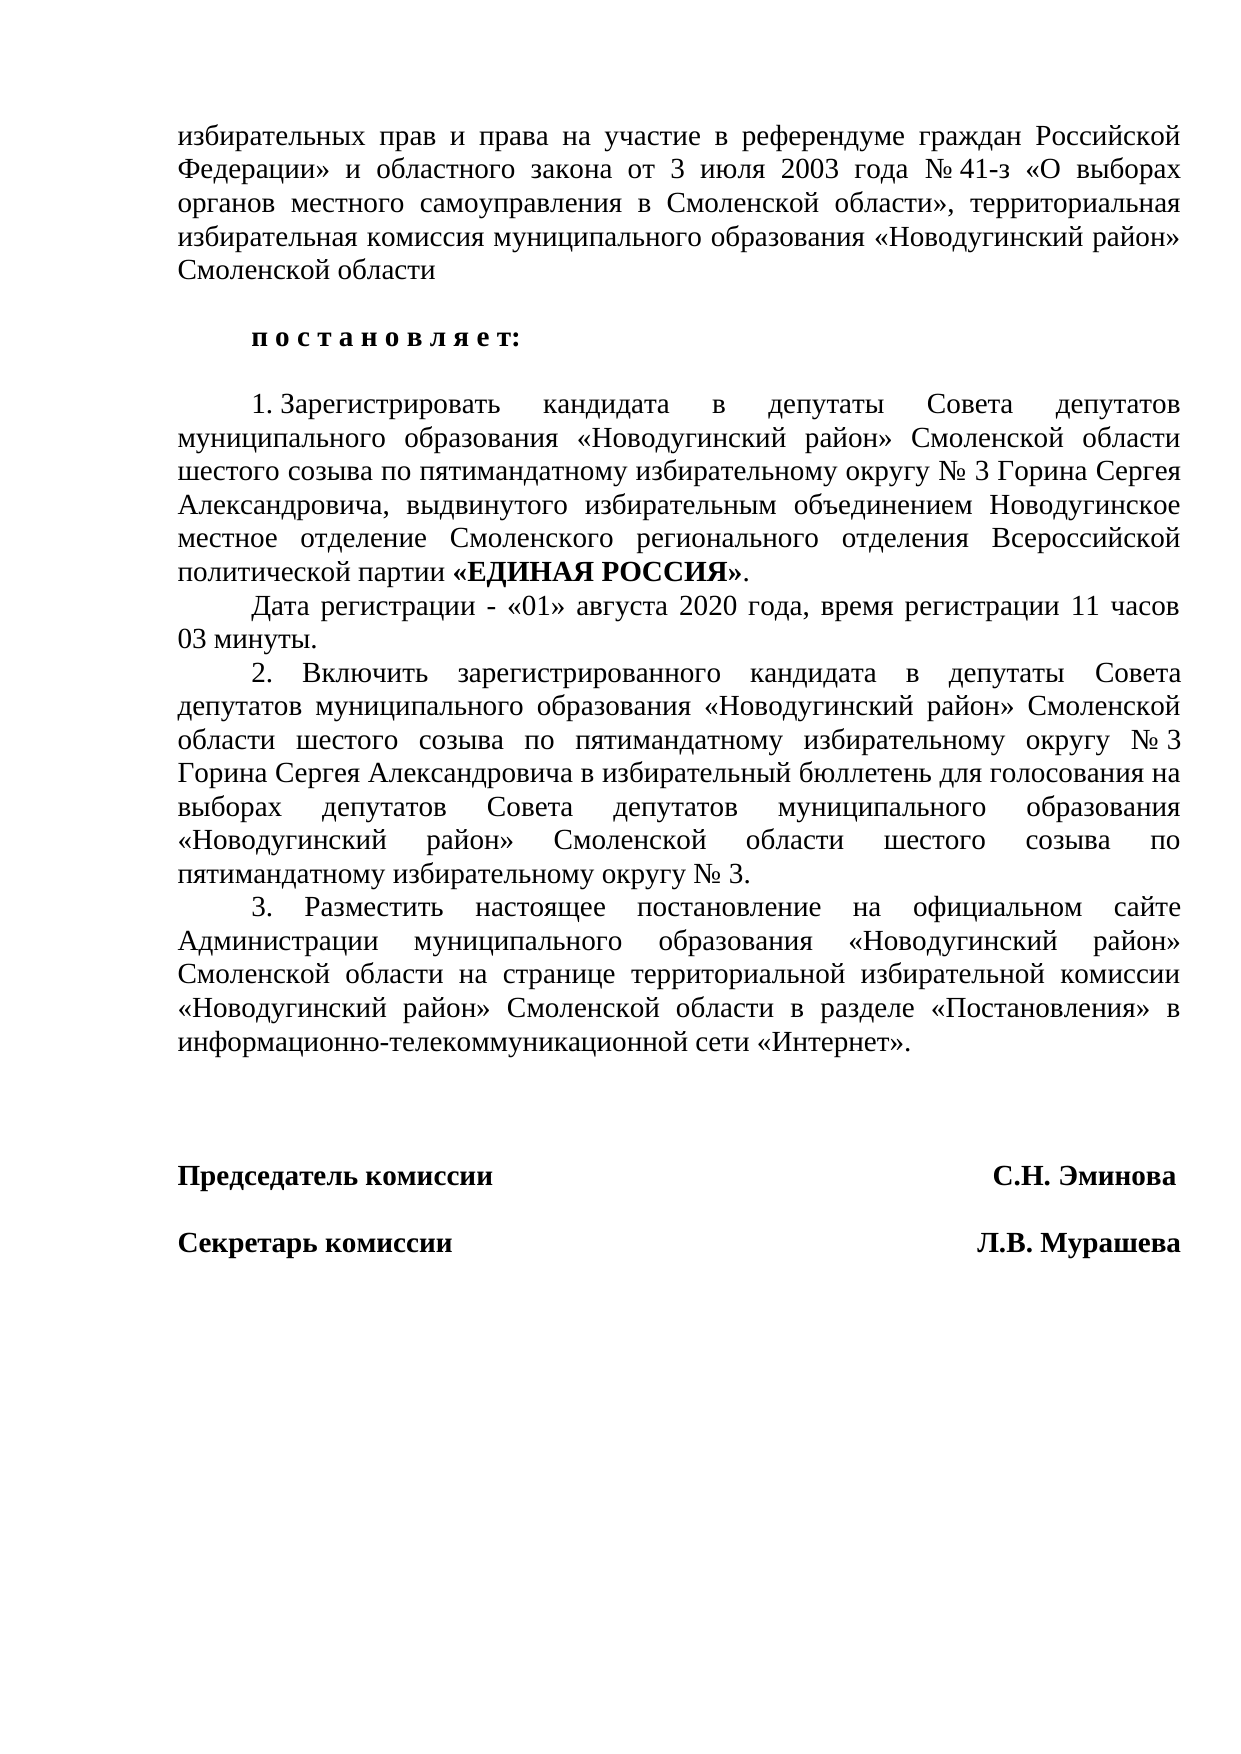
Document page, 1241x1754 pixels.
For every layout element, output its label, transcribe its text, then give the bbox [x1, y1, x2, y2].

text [177, 118, 1181, 286]
text 3. Разместить настоящее постановление на официальном сайте Администрации муниципального образования «Новодугинский район» Смоленской области на странице территориальной избирательной комиссии «Новодугинский район» Смоленской области в разделе «Постановления» в информационно-телекоммуникационной сети «Интернет». [177, 889, 1181, 1057]
text п о с т а н о в л я е т: [177, 319, 1181, 353]
text 1. Зарегистрировать кандидата в депутаты Совета депутатов муниципального образования «Новодугинский район» Смоленской области шестого созыва по пятимандатному избирательному округу № 3 Горина Сергея Александровича, выдвинутого избирательным объединением Новодугинское местное отделение Смоленского регионального отделения Всероссийской политической партии «ЕДИНАЯ РОССИЯ». [177, 386, 1181, 588]
subtitle Секретарь комиссии Л.В. Мурашева [177, 1225, 1181, 1258]
text Дата регистрации - «01» августа 2020 года, время регистрации 11 часов 03 минуты. [177, 588, 1181, 655]
text 2. Включить зарегистрированного кандидата в депутаты Совета депутатов муниципального образования «Новодугинский район» Смоленской области шестого созыва по пятимандатному избирательному округу № 3 Горина Сергея Александровича в избирательный бюллетень для голосования на выборах депутатов Совета депутатов муниципального образования «Новодугинский район» Смоленской области шестого созыва по пятимандатному избирательному округу № 3. [177, 655, 1181, 889]
text Председатель комиссии С.Н. Эминова [177, 1158, 1181, 1191]
